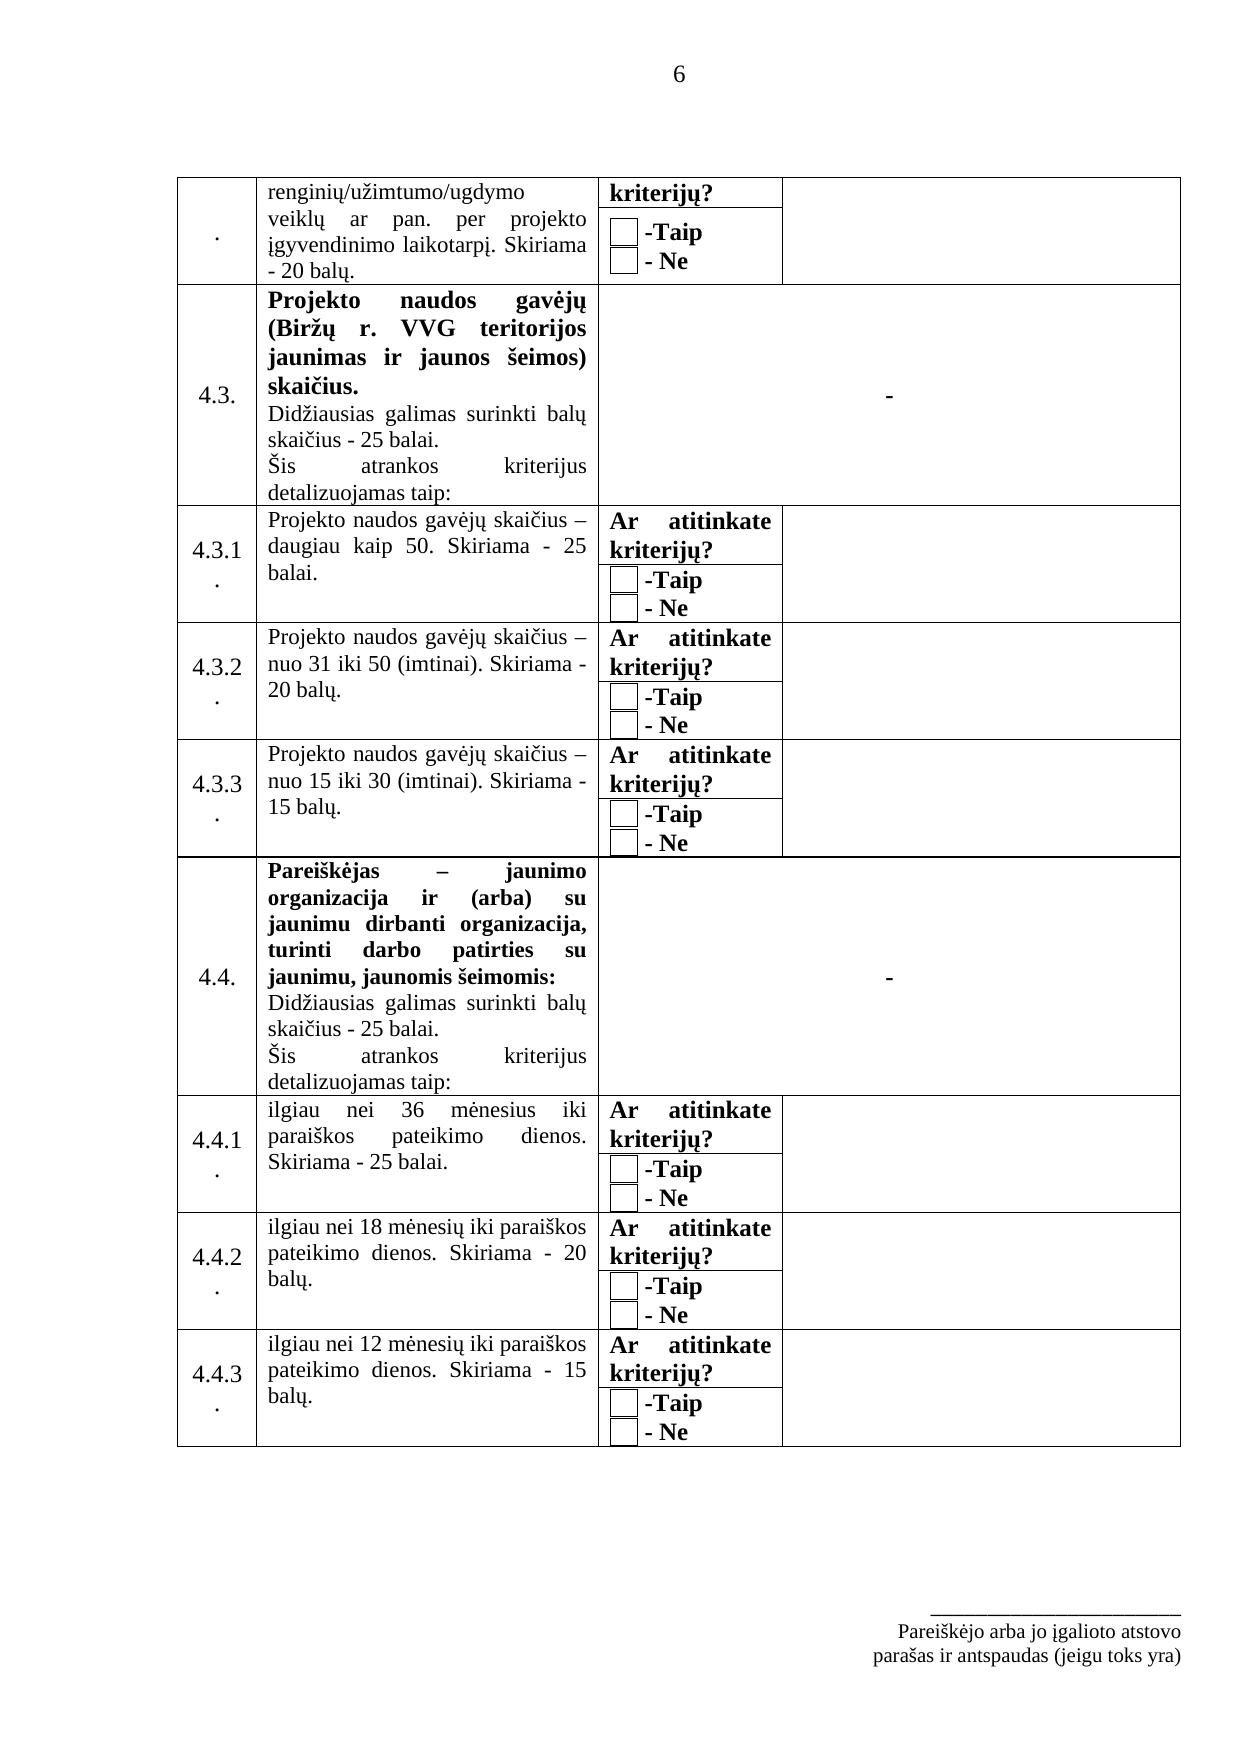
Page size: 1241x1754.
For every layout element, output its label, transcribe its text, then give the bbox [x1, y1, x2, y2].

table_cell 4.3.3. [178, 740, 256, 856]
table_cell [783, 506, 1180, 622]
table_cell [783, 1213, 1180, 1329]
table_cell Ar atitinkate kriterijų? [599, 740, 782, 798]
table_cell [599, 178, 782, 207]
table_cell Projekto naudos gavėjų skaičius –daugiau kaip 50. Skiriama - 25 balai. [257, 506, 598, 622]
table_cell Ar atitinkate kriterijų? [599, 1213, 782, 1270]
table_cell [783, 623, 1180, 739]
table_cell Ar atitinkate kriterijų? [599, 1096, 782, 1153]
table_cell Projekto naudos gavėjų (Biržų r. VVG teritorijos jaunimas ir jaunos šeimos) skaičius. Didžiausias galimas surinkti balų skaičius - 25 balai. Šis atrankos kriterijus detalizuojamas taip: [257, 285, 598, 505]
table_cell -Taip - Ne [599, 682, 782, 739]
table_cell 4.4.1. [178, 1096, 256, 1212]
table_cell 4.3. [178, 285, 256, 505]
table_cell -Taip - Ne [599, 799, 782, 856]
table_cell 4.4.3. [178, 1330, 256, 1446]
table_cell 4.4. [178, 858, 256, 1094]
table_cell 4.3.2. [178, 623, 256, 739]
table_cell 4.4.2. [178, 1213, 256, 1329]
table_cell [783, 1096, 1180, 1212]
table_cell Projekto naudos gavėjų skaičius –nuo 31 iki 50 (imtinai). Skiriama - 20 balų. [257, 623, 598, 739]
table_cell [783, 740, 1180, 856]
table_cell - [599, 858, 1180, 1094]
table_cell 4.2.2. [178, 178, 256, 284]
table_cell Projekto naudos gavėjų skaičius –nuo 15 iki 30 (imtinai). Skiriama - 15 balų. [257, 740, 598, 856]
table_cell [783, 178, 1180, 284]
table_cell 4.3.1. [178, 506, 256, 622]
table_cell ilgiau nei 18 mėnesių iki paraiškos pateikimo dienos. Skiriama - 20 balų. [257, 1213, 598, 1329]
table_cell -Taip - Ne [599, 565, 782, 622]
table_cell Ar atitinkate kriterijų? [599, 623, 782, 681]
table_cell - [599, 285, 1180, 505]
table_cell -Taip - Ne [599, 1271, 782, 1329]
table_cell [257, 178, 598, 284]
table_cell [783, 1330, 1180, 1446]
table_cell Ar atitinkate kriterijų? [599, 506, 782, 564]
table_cell -Taip - Ne [599, 1388, 782, 1446]
table_cell -Taip - Ne [599, 208, 782, 284]
table_cell Pareiškėjas – jaunimo organizacija ir (arba) su jaunimu dirbanti organizacija, turinti darbo patirties su jaunimu, jaunomis šeimomis: Didžiausias galimas surinkti balų skaičius - 25 balai. Šis atrankos kriterijus detalizuojamas taip: [257, 858, 598, 1094]
table_cell ilgiau nei 36 mėnesius iki paraiškos pateikimo dienos. Skiriama - 25 balai. [257, 1096, 598, 1212]
table_cell Ar atitinkate kriterijų? [599, 1330, 782, 1387]
table_cell -Taip - Ne [599, 1154, 782, 1212]
table_cell ilgiau nei 12 mėnesių iki paraiškos pateikimo dienos. Skiriama - 15 balų. [257, 1330, 598, 1446]
